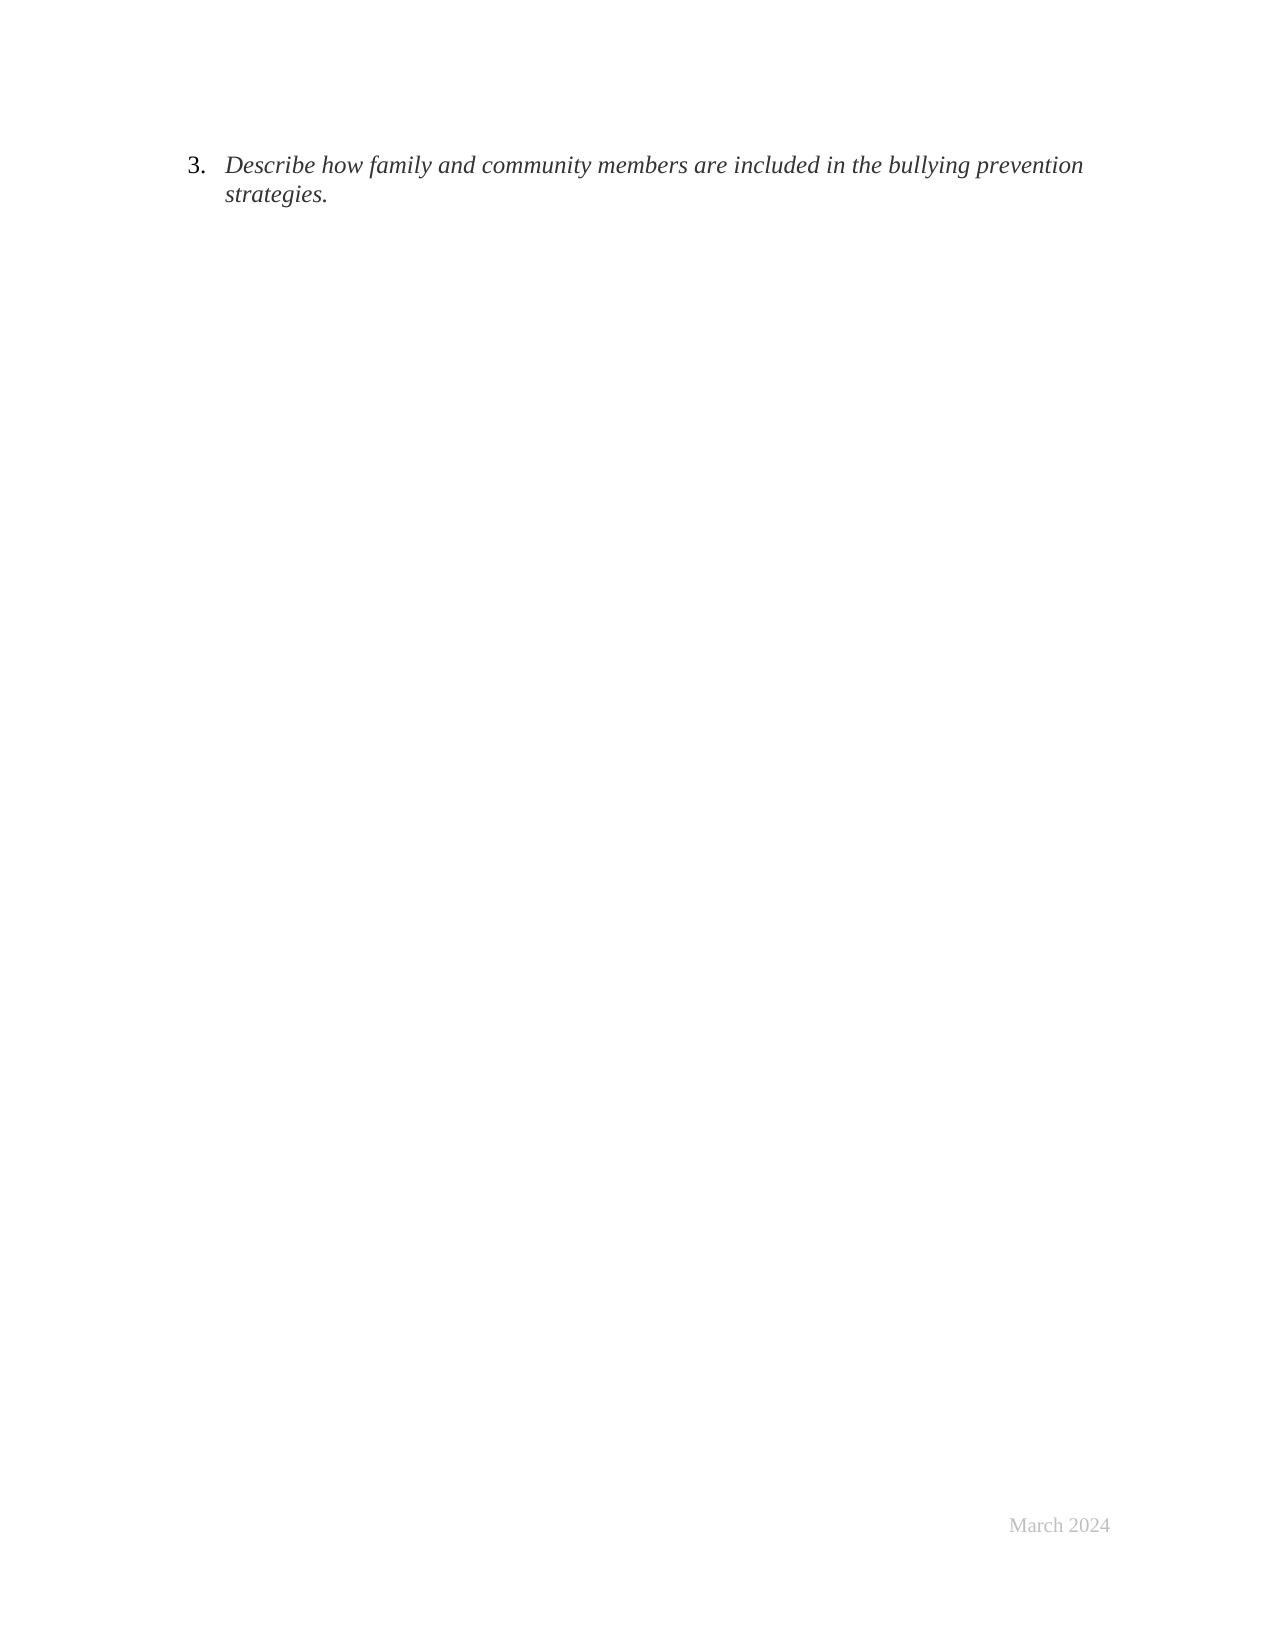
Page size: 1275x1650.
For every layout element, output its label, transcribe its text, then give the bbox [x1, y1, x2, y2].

list Describe how family and community members are included in the bullying prevention strategies. [187, 150, 1125, 351]
